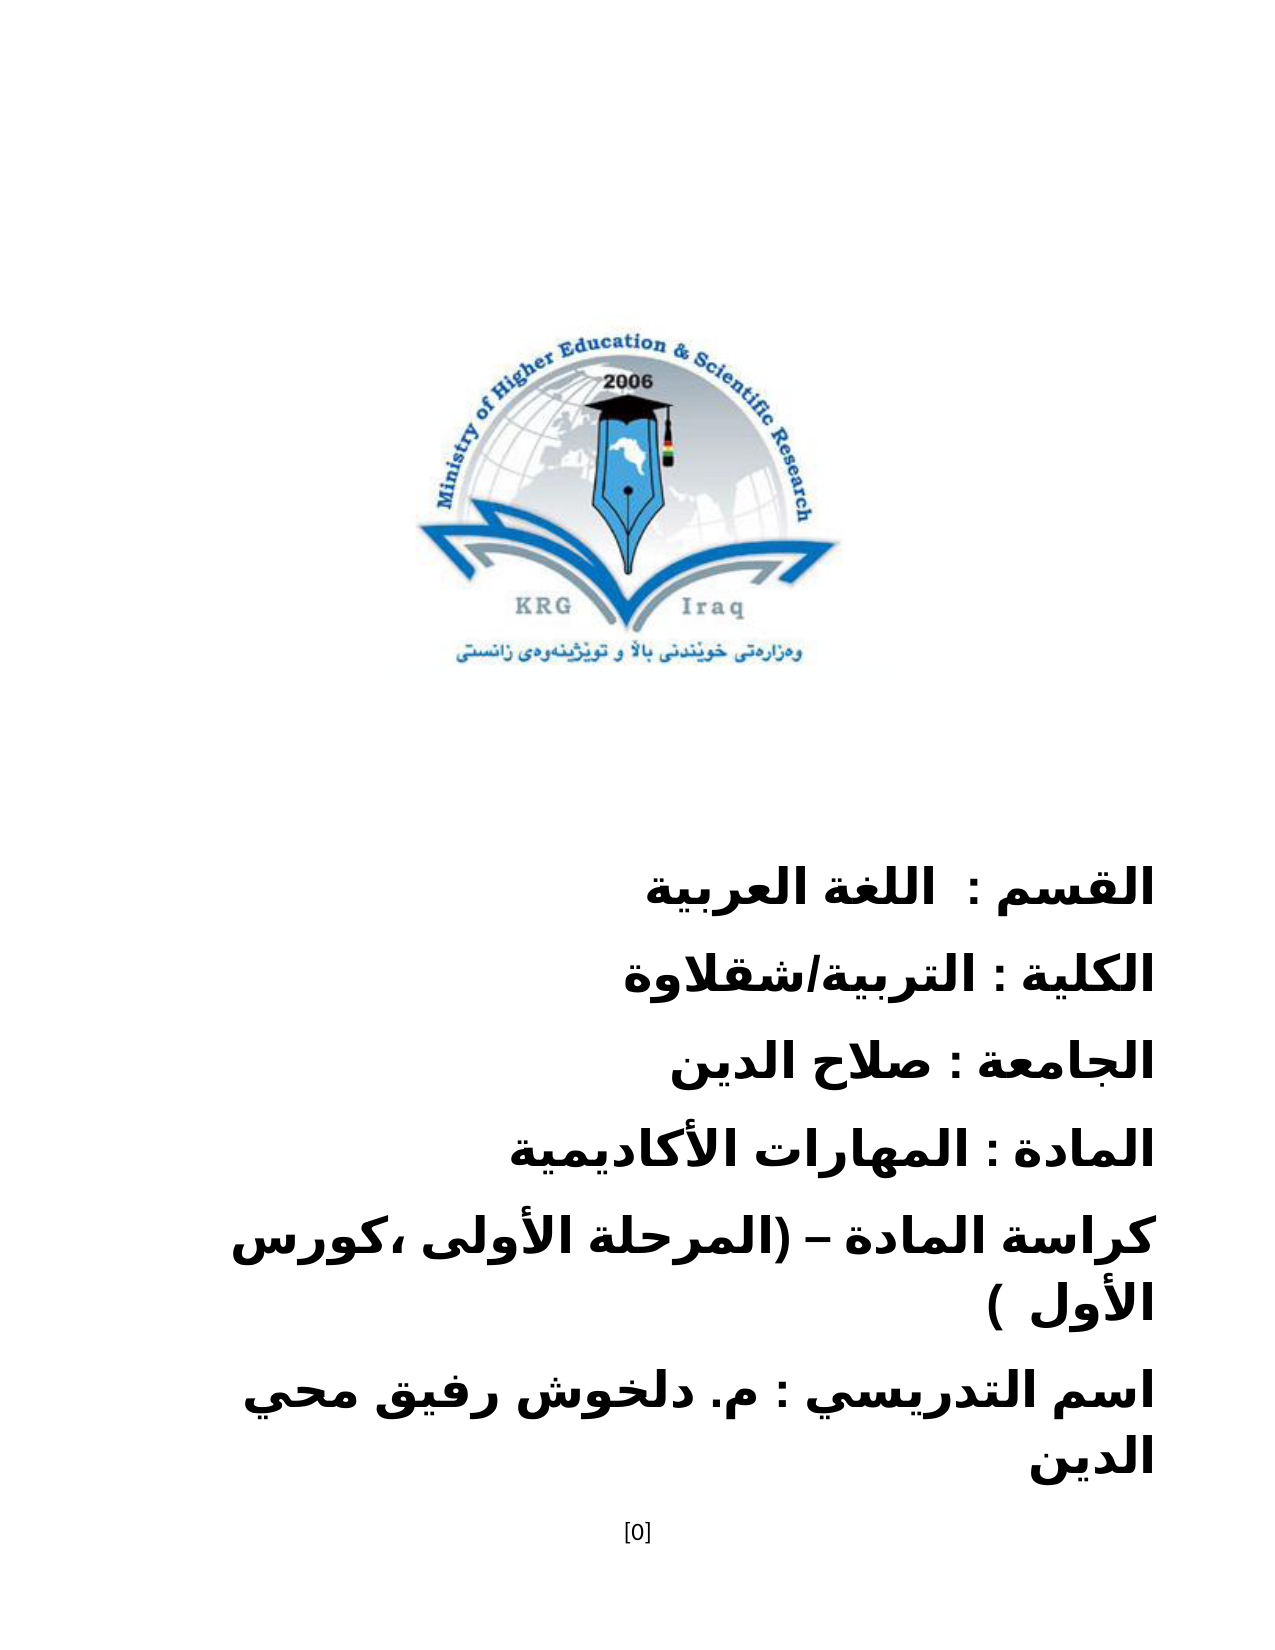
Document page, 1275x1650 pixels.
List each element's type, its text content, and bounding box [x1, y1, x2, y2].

text الكلية : التربية/شقلاوة [118, 945, 1157, 1002]
text كراسة المادة – (المرحلة الأولى ،كورس الأول ) [118, 1207, 1157, 1331]
text اسم التدريسي : م. دلخوش رفيق محي الدين [118, 1360, 1157, 1484]
text المادة : المهارات الأكاديمية [118, 1119, 1157, 1177]
text القسم : اللغة العربية [118, 857, 1157, 915]
text الجامعة : صلاح الدين [118, 1032, 1157, 1090]
